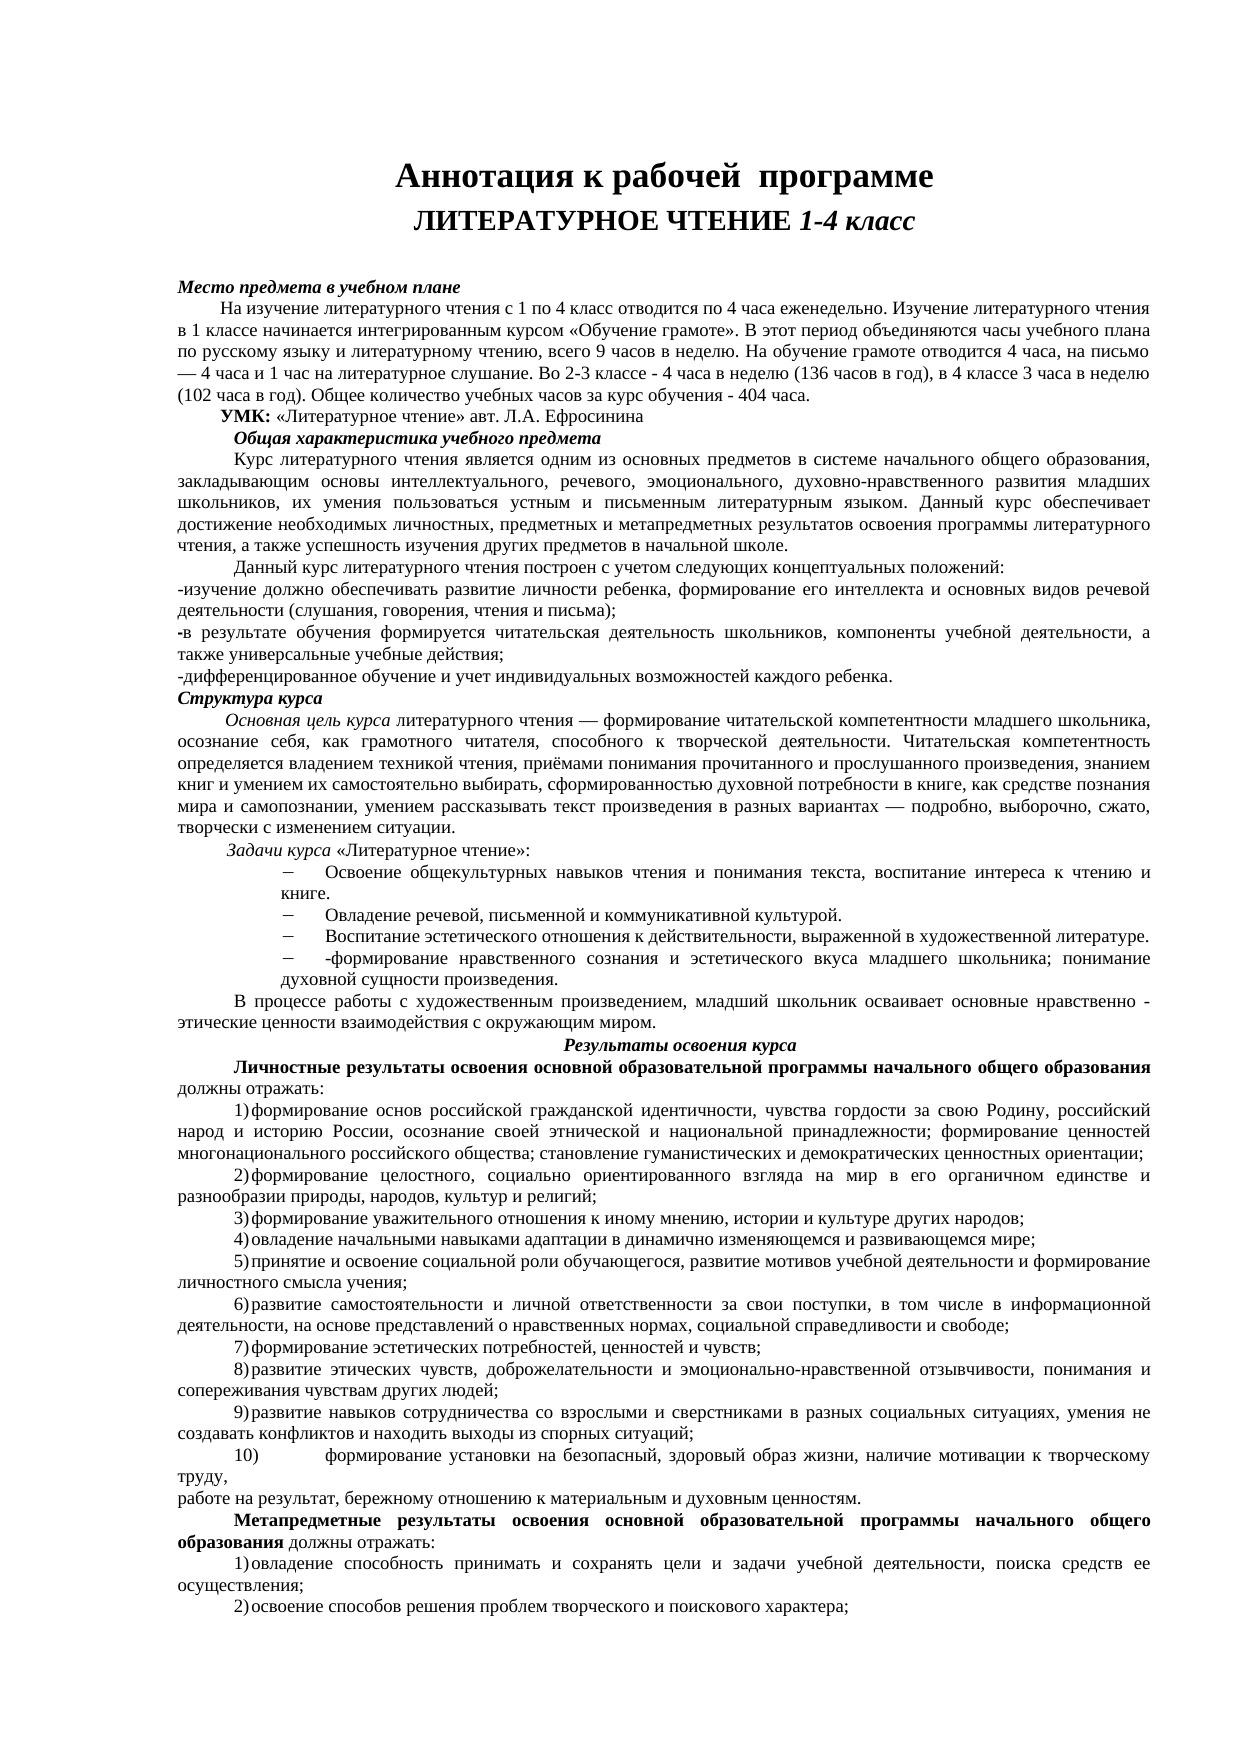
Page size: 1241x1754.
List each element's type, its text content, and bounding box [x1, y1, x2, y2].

list формирование уважительного отношения к иному мнению, истории и культуре других народов; [177, 1207, 1152, 1228]
list развитие этических чувств, доброжелательности и эмоционально-нравственной отзывчивости, понимания и сопереживания чувствам других людей; [177, 1357, 1152, 1401]
list -формирование нравственного сознания и эстетического вкуса младшего школьника; понимание духовной сущности произведения. [281, 947, 1152, 990]
text Результаты освоения курса [177, 1033, 1152, 1055]
list формирование основ российской гражданской идентичности, чувства гордости за свою Родину, российский народ и историю России, осознание своей этнической и национальной принадлежности; формирование ценностей многонационального российского общества; становление гуманистических и демократических ценностных ориентации; [177, 1099, 1152, 1163]
text На изучение литературного чтения с 1 по 4 класс отводится по 4 часа еженедельно. Изучение литературного чтения в 1 классе начинается интегрированным курсом «Обучение грамоте». В этот период объединяются часы учебного плана по русскому языку и литературному чтению, всего 9 часов в неделю. На обучение грамоте отводится 4 часа, на письмо — 4 часа и 1 час на литературное слушание. Во 2-3 классе - 4 часа в неделю (136 часов в год), в 4 классе 3 часа в неделю (102 часа в год). Общее количество учебных часов за курс обучения - 404 часа. [177, 297, 1152, 405]
text Структура курса [177, 687, 1152, 708]
text Курс литературного чтения является одним из основных предметов в системе начального общего образования, закладывающим основы интеллектуального, речевого, эмоционального, духовно-нравственного развития младших школьников, их умения пользоваться устным и письменным литературным языком. Данный курс обеспечивает достижение необходимых личностных, предметных и метапредметных результатов освоения программы литературного чтения, а также успешность изучения других предметов в начальной школе. [177, 448, 1152, 556]
list развитие самостоятельности и личной ответственности за свои поступки, в том числе в информационной деятельности, на основе представлений о нравственных нормах, социальной справедливости и свободе; [177, 1293, 1152, 1336]
text Задачи курса «Литературное чтение»: [177, 838, 1152, 860]
list Воспитание эстетического отношения к действительности, выраженной в художественной литературе. [281, 925, 1152, 947]
list формирование эстетических потребностей, ценностей и чувств; [177, 1336, 1152, 1357]
text Основная цель курса литературного чтения — формирование читательской компетентности младшего школьника, осознание себя, как грамотного читателя, способного к творческой деятельности. Читательская компетентность определяется владением техникой чтения, приёмами понимания прочитанного и прослушанного произведения, знанием книг и умением их самостоятельно выбирать, сформированностью духовной потребности в книге, как средстве познания мира и самопознании, умением рассказывать текст произведения в разных вариантах — подробно, выборочно, сжато, творчески с изменением ситуации. [177, 708, 1152, 838]
text Данный курс литературного чтения построен с учетом следующих концептуальных положений: [177, 556, 1152, 577]
text Место предмета в учебном плане [177, 276, 1152, 297]
text -дифференцированное обучение и учет индивидуальных возможностей каждого ребенка. [177, 665, 1152, 686]
text 2) освоение способов решения проблем творческого и поискового характера; [177, 1595, 1152, 1617]
text 1) овладение способность принимать и сохранять цели и задачи учебной деятельности, поиска средств ее осуществления; [177, 1552, 1152, 1595]
list принятие и освоение социальной роли обучающегося, развитие мотивов учебной деятельности и формирование личностного смысла учения; [177, 1250, 1152, 1293]
list Овладение речевой, письменной и коммуникативной культурой. [281, 904, 1152, 925]
text ЛИТЕРАТУРНОЕ ЧТЕНИЕ 1-4 класс [177, 203, 1152, 236]
list формирование целостного, социально ориентированного взгляда на мир в его органичном единстве и разнообразии природы, народов, культур и религий; [177, 1163, 1152, 1207]
text 10) формирование установки на безопасный, здоровый образ жизни, наличие мотивации к творческому труду, работе на результат, бережному отношению к материальным и духовным ценностям. [177, 1444, 1152, 1508]
text Аннотация к рабочей программе [177, 153, 1152, 196]
text В процессе работы с художественным произведением, младший школьник осваивает основные нравственно - этические ценности взаимодействия с окружающим миром. [177, 990, 1152, 1033]
text Личностные результаты освоения основной образовательной программы начального общего образования должны отражать: [177, 1056, 1152, 1099]
text Метапредметные результаты освоения основной образовательной программы начального общего образования должны отражать: [177, 1509, 1152, 1552]
text УМК: «Литературное чтение» авт. Л.А. Ефросинина [177, 405, 1152, 427]
text -изучение должно обеспечивать развитие личности ребенка, формирование его интеллекта и основных видов речевой деятельности (слушания, говорения, чтения и письма); [177, 577, 1152, 621]
list овладение начальными навыками адаптации в динамично изменяющемся и развивающемся мире; [177, 1228, 1152, 1250]
text -в результате обучения формируется читательская деятельность школьников, компоненты учебной деятельности, а также универсальные учебные действия; [177, 621, 1152, 665]
list Освоение общекультурных навыков чтения и понимания текста, воспитание интереса к чтению и книге. [281, 861, 1152, 904]
list развитие навыков сотрудничества со взрослыми и сверстниками в разных социальных ситуациях, умения не создавать конфликтов и находить выходы из спорных ситуаций; [177, 1401, 1152, 1444]
text Общая характеристика учебного предмета [177, 427, 1152, 448]
